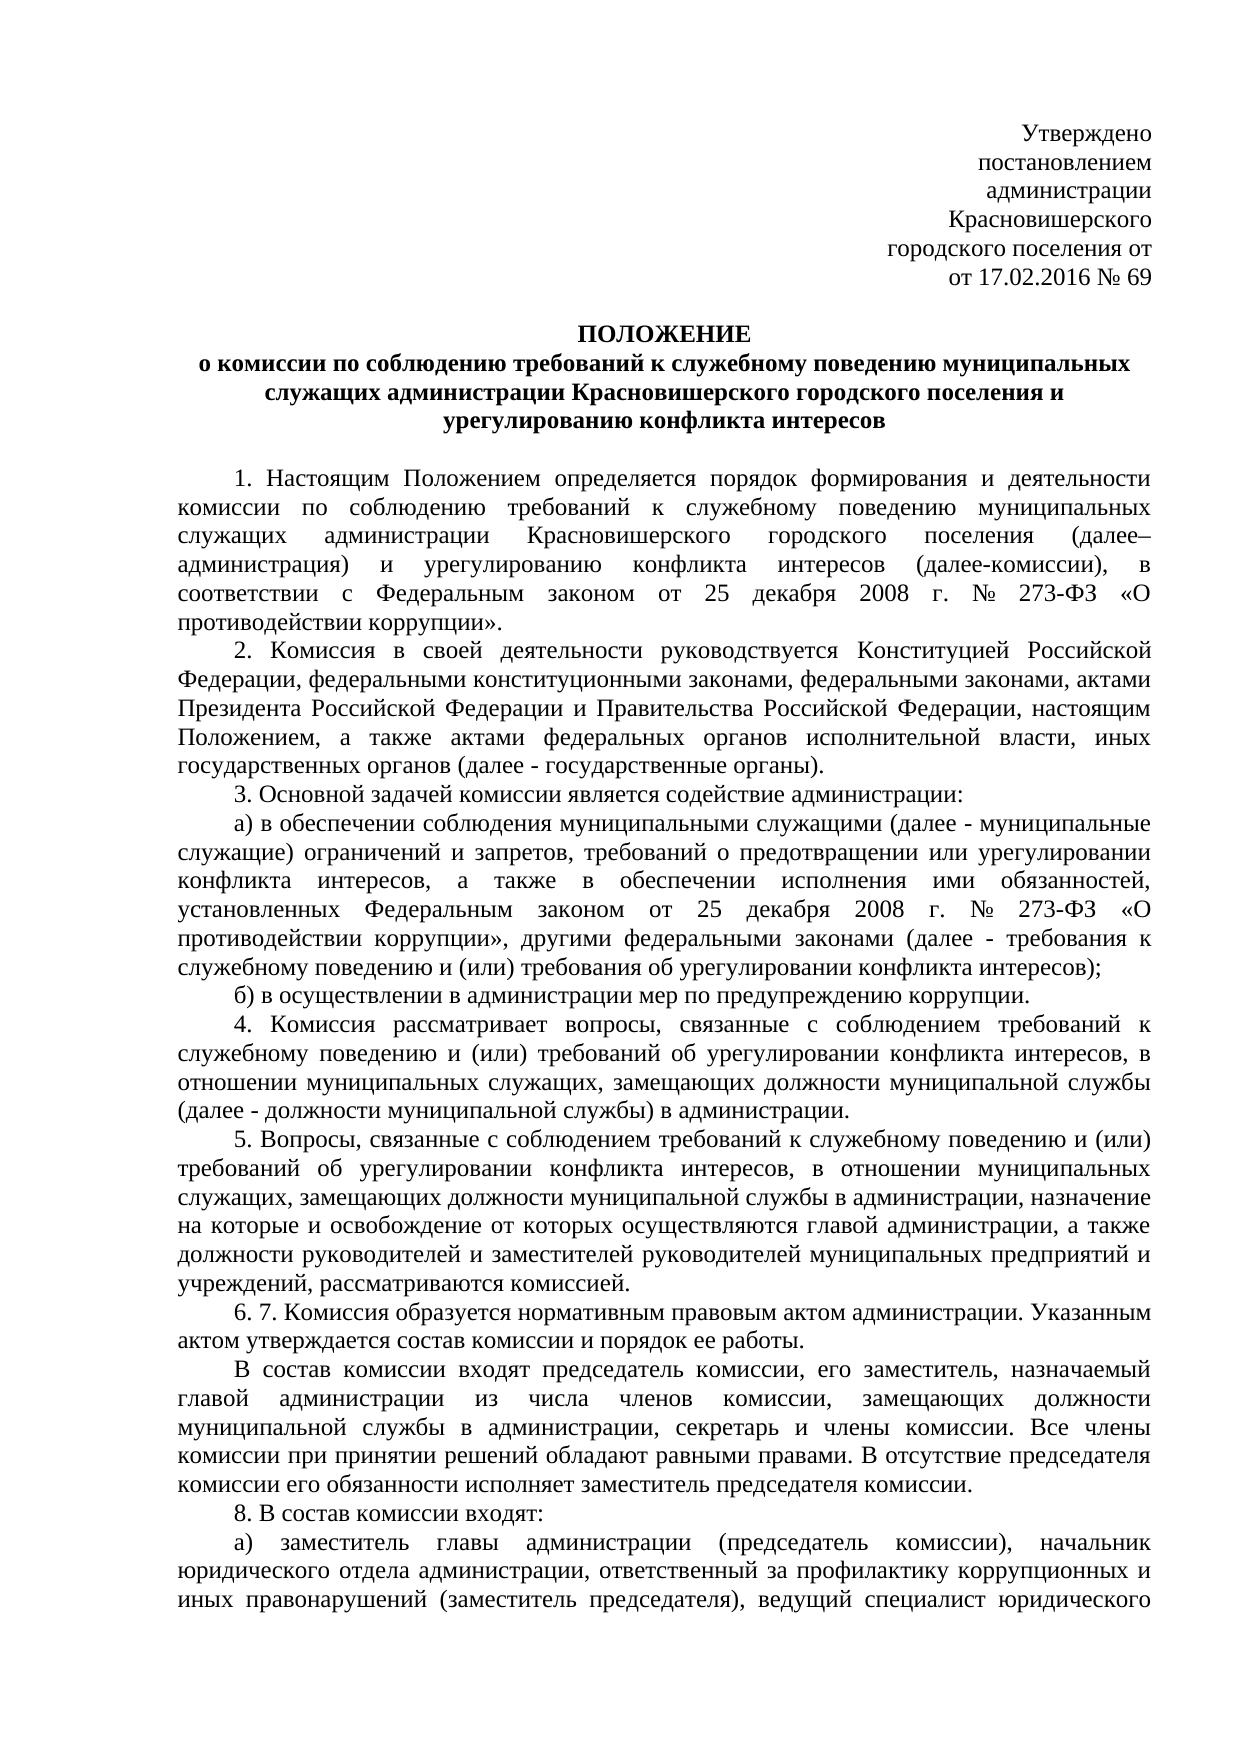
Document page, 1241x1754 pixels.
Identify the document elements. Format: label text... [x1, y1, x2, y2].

text 4. Комиссия рассматривает вопросы, связанные с соблюдением требований к служебному поведению и (или) требований об урегулировании конфликта интересов, в отношении муниципальных служащих, замещающих должности муниципальной службы (далее - должности муниципальной службы) в администрации. [177, 1009, 1152, 1124]
text 6. 7. Комиссия образуется нормативным правовым актом администрации. Указанным актом утверждается состав комиссии и порядок ее работы. [177, 1297, 1152, 1354]
text 8. В состав комиссии входят: [177, 1498, 1152, 1527]
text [177, 1527, 1152, 1613]
title о комиссии по соблюдению требований к служебному поведению муниципальных служащих администрации Красновишерского городского поселения и урегулированию конфликта интересов [177, 348, 1152, 434]
text б) в осуществлении в администрации мер по предупреждению коррупции. [177, 981, 1152, 1009]
text 5. Вопросы, связанные с соблюдением требований к служебному поведению и (или) требований об урегулировании конфликта интересов, в отношении муниципальных служащих, замещающих должности муниципальной службы в администрации, назначение на которые и освобождение от которых осуществляются главой администрации, а также должности руководителей и заместителей руководителей муниципальных предприятий и учреждений, рассматриваются комиссией. [177, 1124, 1152, 1297]
text а) в обеспечении соблюдения муниципальными служащими (далее - муниципальные служащие) ограничений и запретов, требований о предотвращении или урегулировании конфликта интересов, а также в обеспечении исполнения ими обязанностей, установленных Федеральным законом от 25 декабря 2008 г. № 273-ФЗ «О противодействии коррупции», другими федеральными законами (далее - требования к служебному поведению и (или) требования об урегулировании конфликта интересов); [177, 808, 1152, 981]
title ПОЛОЖЕНИЕ [177, 319, 1152, 348]
text постановлением [177, 147, 1152, 176]
text 3. Основной задачей комиссии является содействие администрации: [177, 779, 1152, 808]
text Утверждено [177, 118, 1152, 147]
text администрации [177, 176, 1152, 204]
text Красновишерского [177, 204, 1152, 233]
text 2. Комиссия в своей деятельности руководствуется Конституцией Российской Федерации, федеральными конституционными законами, федеральными законами, актами Президента Российской Федерации и Правительства Российской Федерации, настоящим Положением, а также актами федеральных органов исполнительной власти, иных государственных органов (далее - государственные органы). [177, 636, 1152, 779]
text В состав комиссии входят председатель комиссии, его заместитель, назначаемый главой администрации из числа членов комиссии, замещающих должности муниципальной службы в администрации, секретарь и члены комиссии. Все члены комиссии при принятии решений обладают равными правами. В отсутствие председателя комиссии его обязанности исполняет заместитель председателя комиссии. [177, 1354, 1152, 1498]
text городского поселения от [177, 233, 1152, 262]
text 1. Настоящим Положением определяется порядок формирования и деятельности комиссии по соблюдению требований к служебному поведению муниципальных служащих администрации Красновишерского городского поселения (далее– администрация) и урегулированию конфликта интересов (далее-комиссии), в соответствии с Федеральным законом от 25 декабря 2008 г. № 273-ФЗ «О противодействии коррупции». [177, 463, 1152, 636]
text от 17.02.2016 № 69 [177, 262, 1152, 291]
